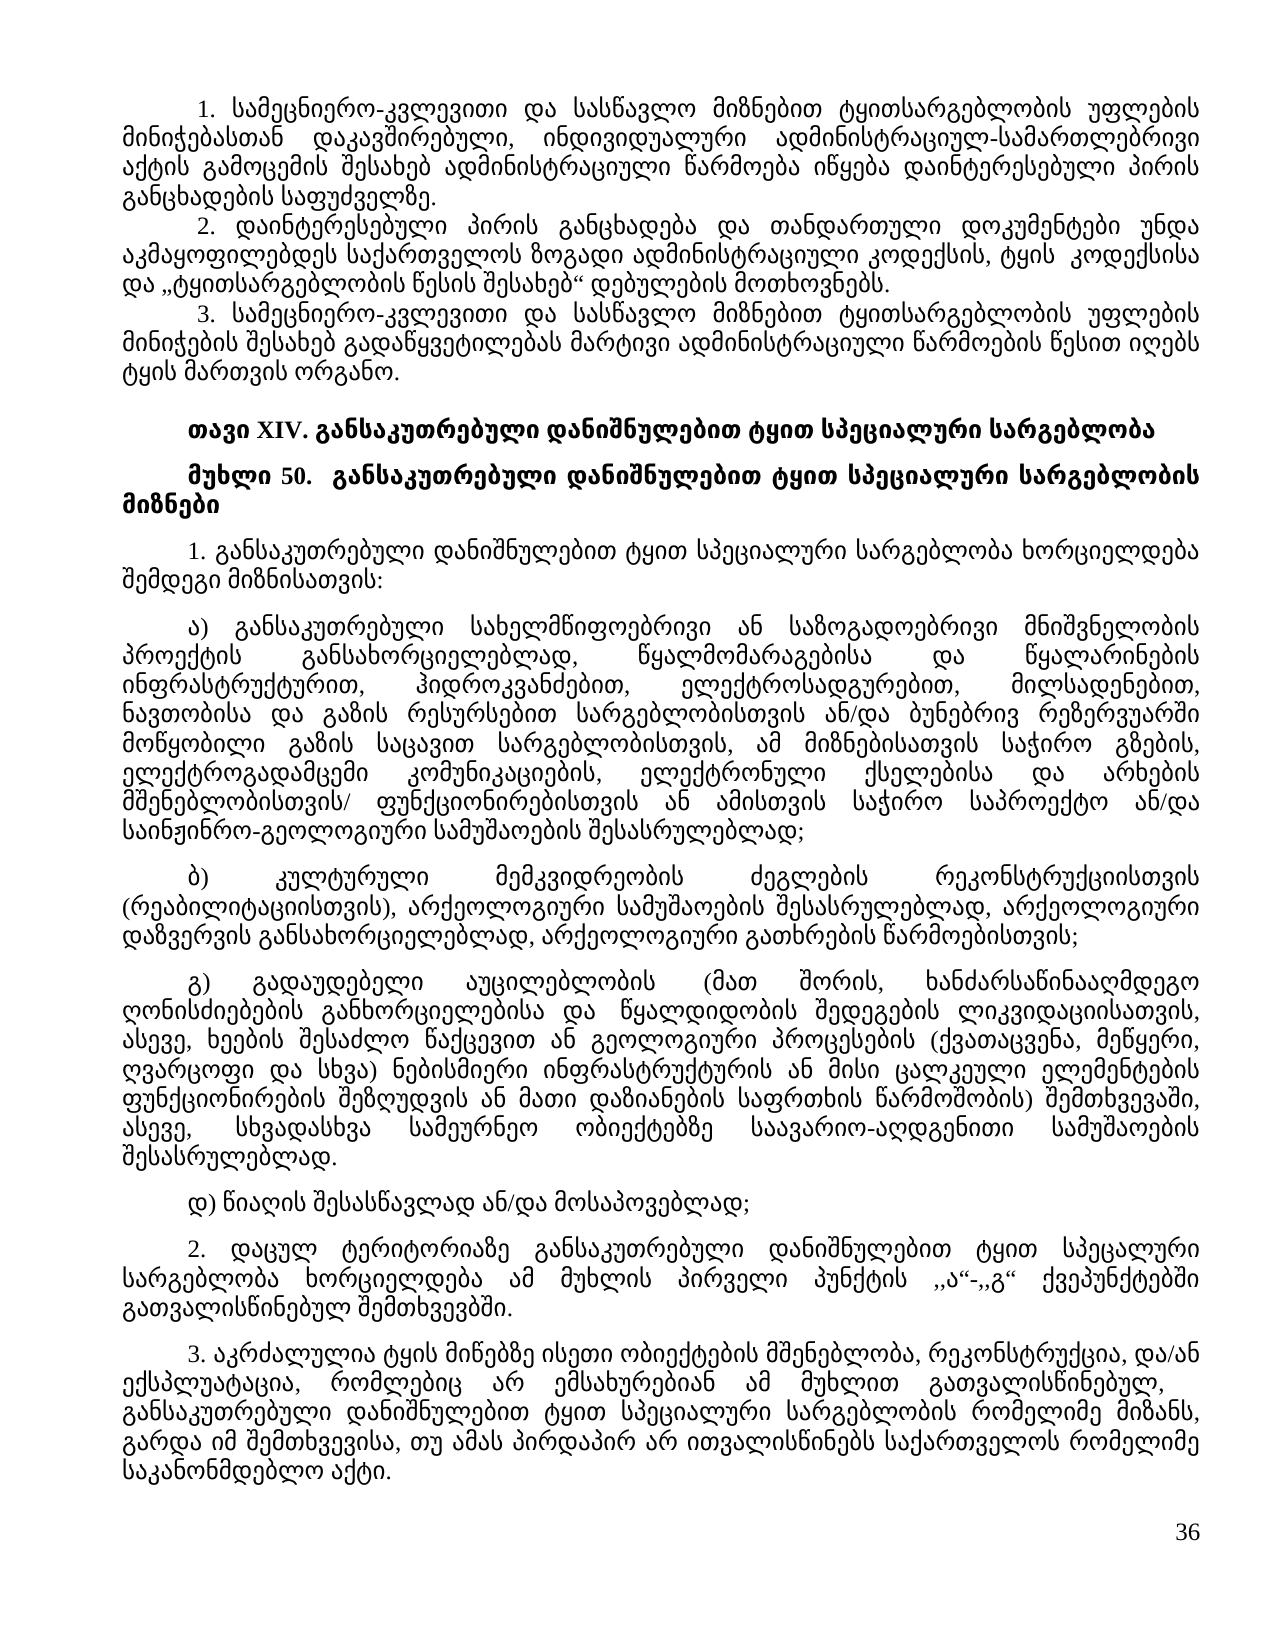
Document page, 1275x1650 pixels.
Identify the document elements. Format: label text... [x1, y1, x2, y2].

text 3. სამეცნიერო-კვლევითი და სასწავლო მიზნებით ტყითსარგებლობის უფლების მინიჭების შესახებ გადაწყვეტილებას მარტივი ადმინისტრაციული წარმოების წესით იღებს ტყის მართვის ორგანო. [122, 299, 1200, 386]
text 2. დაინტერესებული პირის განცხადება და თანდართული დოკუმენტები უნდა აკმაყოფილებდეს საქართველოს ზოგადი ადმინისტრაციული კოდექსის, ტყის კოდექსისა და „ტყითსარგებლობის წესის შესახებ“ დებულების მოთხოვნებს. [122, 211, 1200, 299]
text დ) წიაღის შესასწავლად ან/და მოსაპოვებლად; [122, 1188, 1200, 1218]
text 3. აკრძალულია ტყის მიწებზე ისეთი ობიექტების მშენებლობა, რეკონსტრუქცია, და/ან ექსპლუატაცია, რომლებიც არ ემსახურებიან ამ მუხლით გათვალისწინებულ, განსაკუთრებული დანიშნულებით ტყით სპეციალური სარგებლობის რომელიმე მიზანს, გარდა იმ შემთხვევისა, თუ ამას პირდაპირ არ ითვალისწინებს საქართველოს რომელიმე საკანონმდებლო აქტი. [122, 1339, 1200, 1485]
text ბ) კულტურული მემკვიდრეობის ძეგლების რეკონსტრუქციისთვის (რეაბილიტაციისთვის), არქეოლოგიური სამუშაოების შესასრულებლად, არქეოლოგიური დაზვერვის განსახორციელებლად, არქეოლოგიური გათხრების წარმოებისთვის; [122, 862, 1200, 950]
text 2. დაცულ ტერიტორიაზე განსაკუთრებული დანიშნულებით ტყით სპეცალური სარგებლობა ხორციელდება ამ მუხლის პირველი პუნქტის ,,ა“-,,გ“ ქვეპუნქტებში გათვალისწინებულ შემთხვევბში. [122, 1234, 1200, 1322]
text თავი XIV. განსაკუთრებული დანიშნულებით ტყით სპეციალური სარგებლობა [122, 415, 1200, 444]
text მუხლი 50. განსაკუთრებული დანიშნულებით ტყით სპეციალური სარგებლობის მიზნები [122, 461, 1200, 520]
text გ) გადაუდებელი აუცილებლობის (მათ შორის, ხანძარსაწინააღმდეგო ღონისძიებების განხორციელებისა და წყალდიდობის შედეგების ლიკვიდაციისათვის, ასევე, ხეების შესაძლო წაქცევით ან გეოლოგიური პროცესების (ქვათაცვენა, მეწყერი, ღვარცოფი და სხვა) ნებისმიერი ინფრასტრუქტურის ან მისი ცალკეული ელემენტების ფუნქციონირების შეზღუდვის ან მათი დაზიანების საფრთხის წარმოშობის) შემთხვევაში, ასევე, სხვადასხვა სამეურნეო ობიექტებზე საავარიო-აღდგენითი სამუშაოების შესასრულებლად. [122, 967, 1200, 1172]
text ა) განსაკუთრებული სახელმწიფოებრივი ან საზოგადოებრივი მნიშვნელობის პროექტის განსახორციელებლად, წყალმომარაგებისა და წყალარინების ინფრასტრუქტურით, ჰიდროკვანძებით, ელექტროსადგურებით, მილსადენებით, ნავთობისა და გაზის რესურსებით სარგებლობისთვის ან/და ბუნებრივ რეზერვუარში მოწყობილი გაზის საცავით სარგებლობისთვის, ამ მიზნებისათვის საჭირო გზების, ელექტროგადამცემი კომუნიკაციების, ელექტრონული ქსელებისა და არხების მშენებლობისთვის/ ფუნქციონირებისთვის ან ამისთვის საჭირო საპროექტო ან/და საინჟინრო-გეოლოგიური სამუშაოების შესასრულებლად; [122, 612, 1200, 846]
text 1. სამეცნიერო-კვლევითი და სასწავლო მიზნებით ტყითსარგებლობის უფლების მინიჭებასთან დაკავშირებული, ინდივიდუალური ადმინისტრაციულ-სამართლებრივი აქტის გამოცემის შესახებ ადმინისტრაციული წარმოება იწყება დაინტერესებული პირის განცხადების საფუძველზე. [122, 94, 1200, 211]
text 1. განსაკუთრებული დანიშნულებით ტყით სპეციალური სარგებლობა ხორციელდება შემდეგი მიზნისათვის: [122, 536, 1200, 595]
